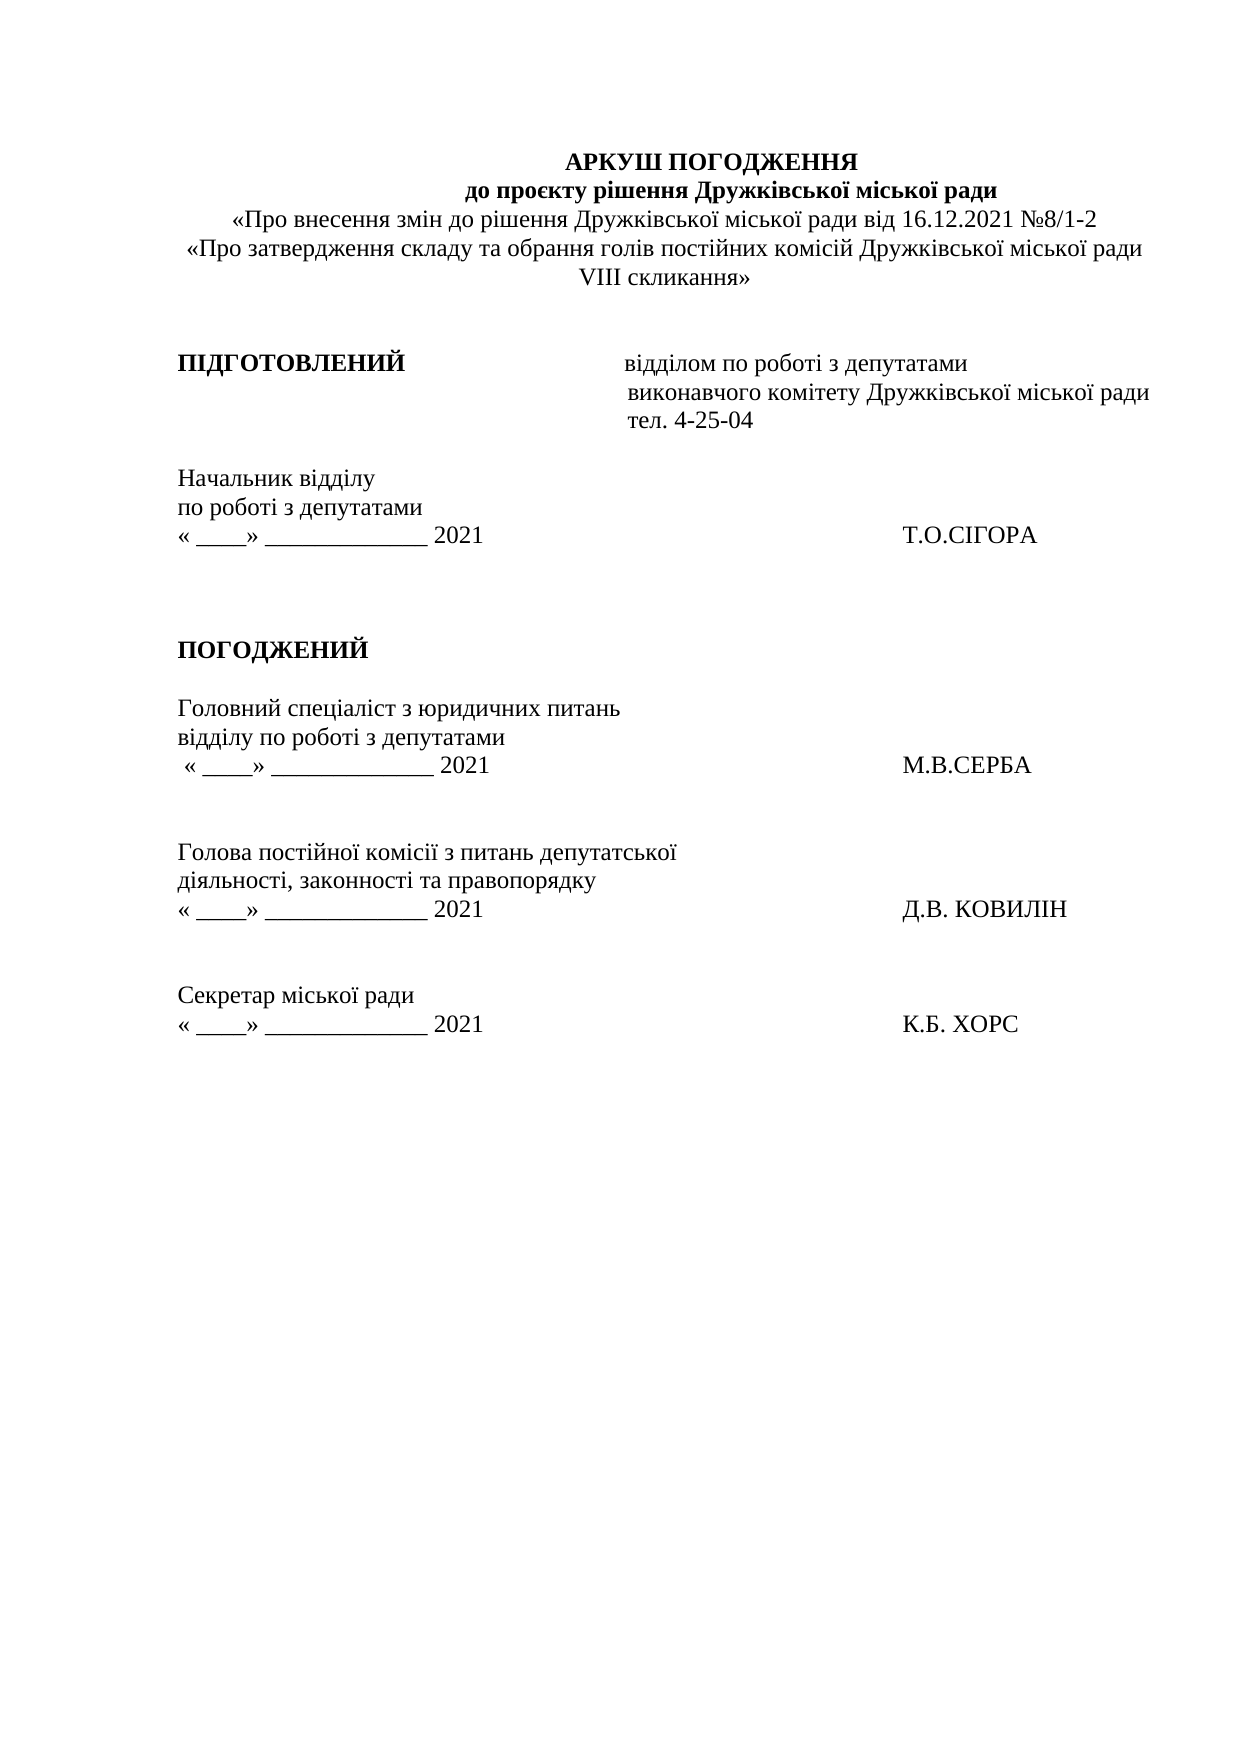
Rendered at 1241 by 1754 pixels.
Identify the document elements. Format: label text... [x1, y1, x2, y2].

text по роботі з депутатами [177, 492, 1152, 521]
text виконавчого комітету Дружківської міської ради [177, 377, 1152, 406]
text ПОГОДЖЕНИЙ [177, 636, 1152, 664]
text « ____» _____________ 2021 Т.О.СІГОРА [177, 521, 1152, 549]
text ПІДГОТОВЛЕНИЙ відділом по роботі з депутатами [177, 348, 1152, 377]
text відділу по роботі з депутатами [177, 722, 1152, 751]
text « ____» _____________ 2021 М.В.СЕРБА [177, 751, 1152, 779]
text Головний спеціаліст з юридичних питань [177, 693, 1152, 722]
text «Про внесення змін до рішення Дружківської міської ради від 16.12.2021 №8/1-2 [177, 204, 1152, 233]
text Секретар міської ради [177, 981, 1152, 1009]
text Начальник відділу [177, 463, 1152, 492]
text « ____» _____________ 2021 Д.В. КОВИЛІН [177, 894, 1152, 923]
text діяльності, законності та правопорядку [177, 866, 1152, 894]
text до проєкту рішення Дружківської міської ради [177, 176, 1152, 204]
text тел. 4-25-04 [177, 406, 1152, 434]
text Голова постійної комісії з питань депутатської [177, 837, 1152, 866]
text АРКУШ ПОГОДЖЕННЯ [177, 147, 1152, 176]
text « ____» _____________ 2021 К.Б. ХОРС [177, 1009, 1152, 1038]
text «Про затвердження складу та обрання голів постійних комісій Дружківської міської ради VIII скликання» [177, 233, 1152, 291]
